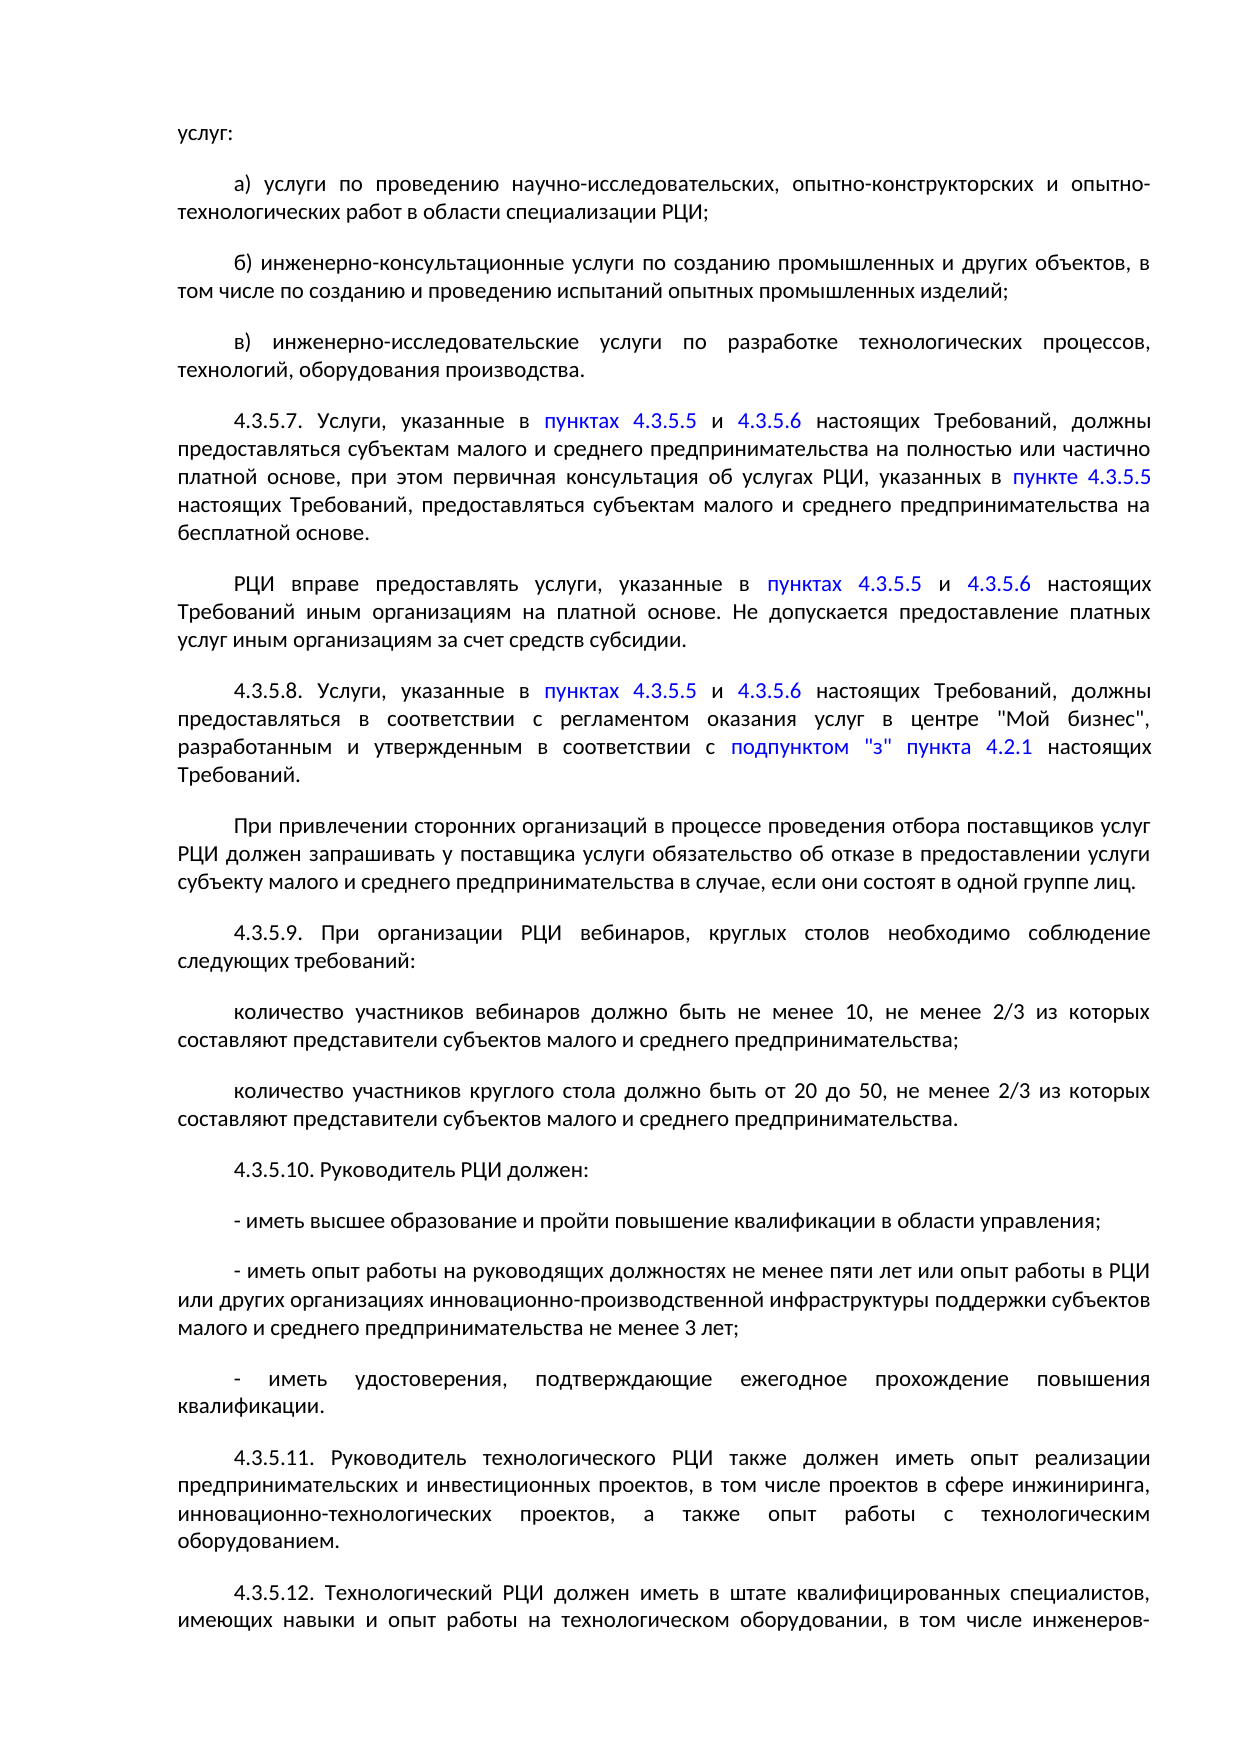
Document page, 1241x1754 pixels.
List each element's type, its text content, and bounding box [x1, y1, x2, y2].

text количество участников круглого стола должно быть от 20 до 50, не менее 2/3 из которых составляют представители субъектов малого и среднего предпринимательства. [177, 1076, 1152, 1132]
text РЦИ вправе предоставлять услуги, указанные в пунктах 4.3.5.5 и 4.3.5.6 настоящих Требований иным организациям на платной основе. Не допускается предоставление платных услуг иным организациям за счет средств субсидии. [177, 569, 1152, 653]
text б) инженерно-консультационные услуги по созданию промышленных и других объектов, в том числе по созданию и проведению испытаний опытных промышленных изделий; [177, 248, 1152, 304]
text в) инженерно-исследовательские услуги по разработке технологических процессов, технологий, оборудования производства. [177, 327, 1152, 383]
text 4.3.5.10. Руководитель РЦИ должен: [177, 1155, 1152, 1183]
text 4.3.5.9. При организации РЦИ вебинаров, круглых столов необходимо соблюдение следующих требований: [177, 918, 1152, 974]
text 4.3.5.8. Услуги, указанные в пунктах 4.3.5.5 и 4.3.5.6 настоящих Требований, должны предоставляться в соответствии с регламентом оказания услуг в центре "Мой бизнес", разработанным и утвержденным в соответствии с подпунктом "з" пункта 4.2.1 настоящих Требований. [177, 676, 1152, 788]
text При привлечении сторонних организаций в процессе проведения отбора поставщиков услуг РЦИ должен запрашивать у поставщика услуги обязательство об отказе в предоставлении услуги субъекту малого и среднего предпринимательства в случае, если они состоят в одной группе лиц. [177, 811, 1152, 895]
text 4.3.5.7. Услуги, указанные в пунктах 4.3.5.5 и 4.3.5.6 настоящих Требований, должны предоставляться субъектам малого и среднего предпринимательства на полностью или частично платной основе, при этом первичная консультация об услугах РЦИ, указанных в пункте 4.3.5.5 настоящих Требований, предоставляться субъектам малого и среднего предпринимательства на бесплатной основе. [177, 406, 1152, 546]
text - иметь опыт работы на руководящих должностях не менее пяти лет или опыт работы в РЦИ или других организациях инновационно-производственной инфраструктуры поддержки субъектов малого и среднего предпринимательства не менее 3 лет; [177, 1257, 1152, 1341]
text - иметь удостоверения, подтверждающие ежегодное прохождение повышения квалификации. [177, 1364, 1152, 1420]
text а) услуги по проведению научно-исследовательских, опытно-конструкторских и опытно-технологических работ в области специализации РЦИ; [177, 169, 1152, 225]
text - иметь высшее образование и пройти повышение квалификации в области управления; [177, 1206, 1152, 1234]
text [177, 1578, 1152, 1634]
text количество участников вебинаров должно быть не менее 10, не менее 2/3 из которых составляют представители субъектов малого и среднего предпринимательства; [177, 997, 1152, 1053]
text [177, 118, 1152, 146]
text 4.3.5.11. Руководитель технологического РЦИ также должен иметь опыт реализации предпринимательских и инвестиционных проектов, в том числе проектов в сфере инжиниринга, инновационно-технологических проектов, а также опыт работы с технологическим оборудованием. [177, 1443, 1152, 1555]
